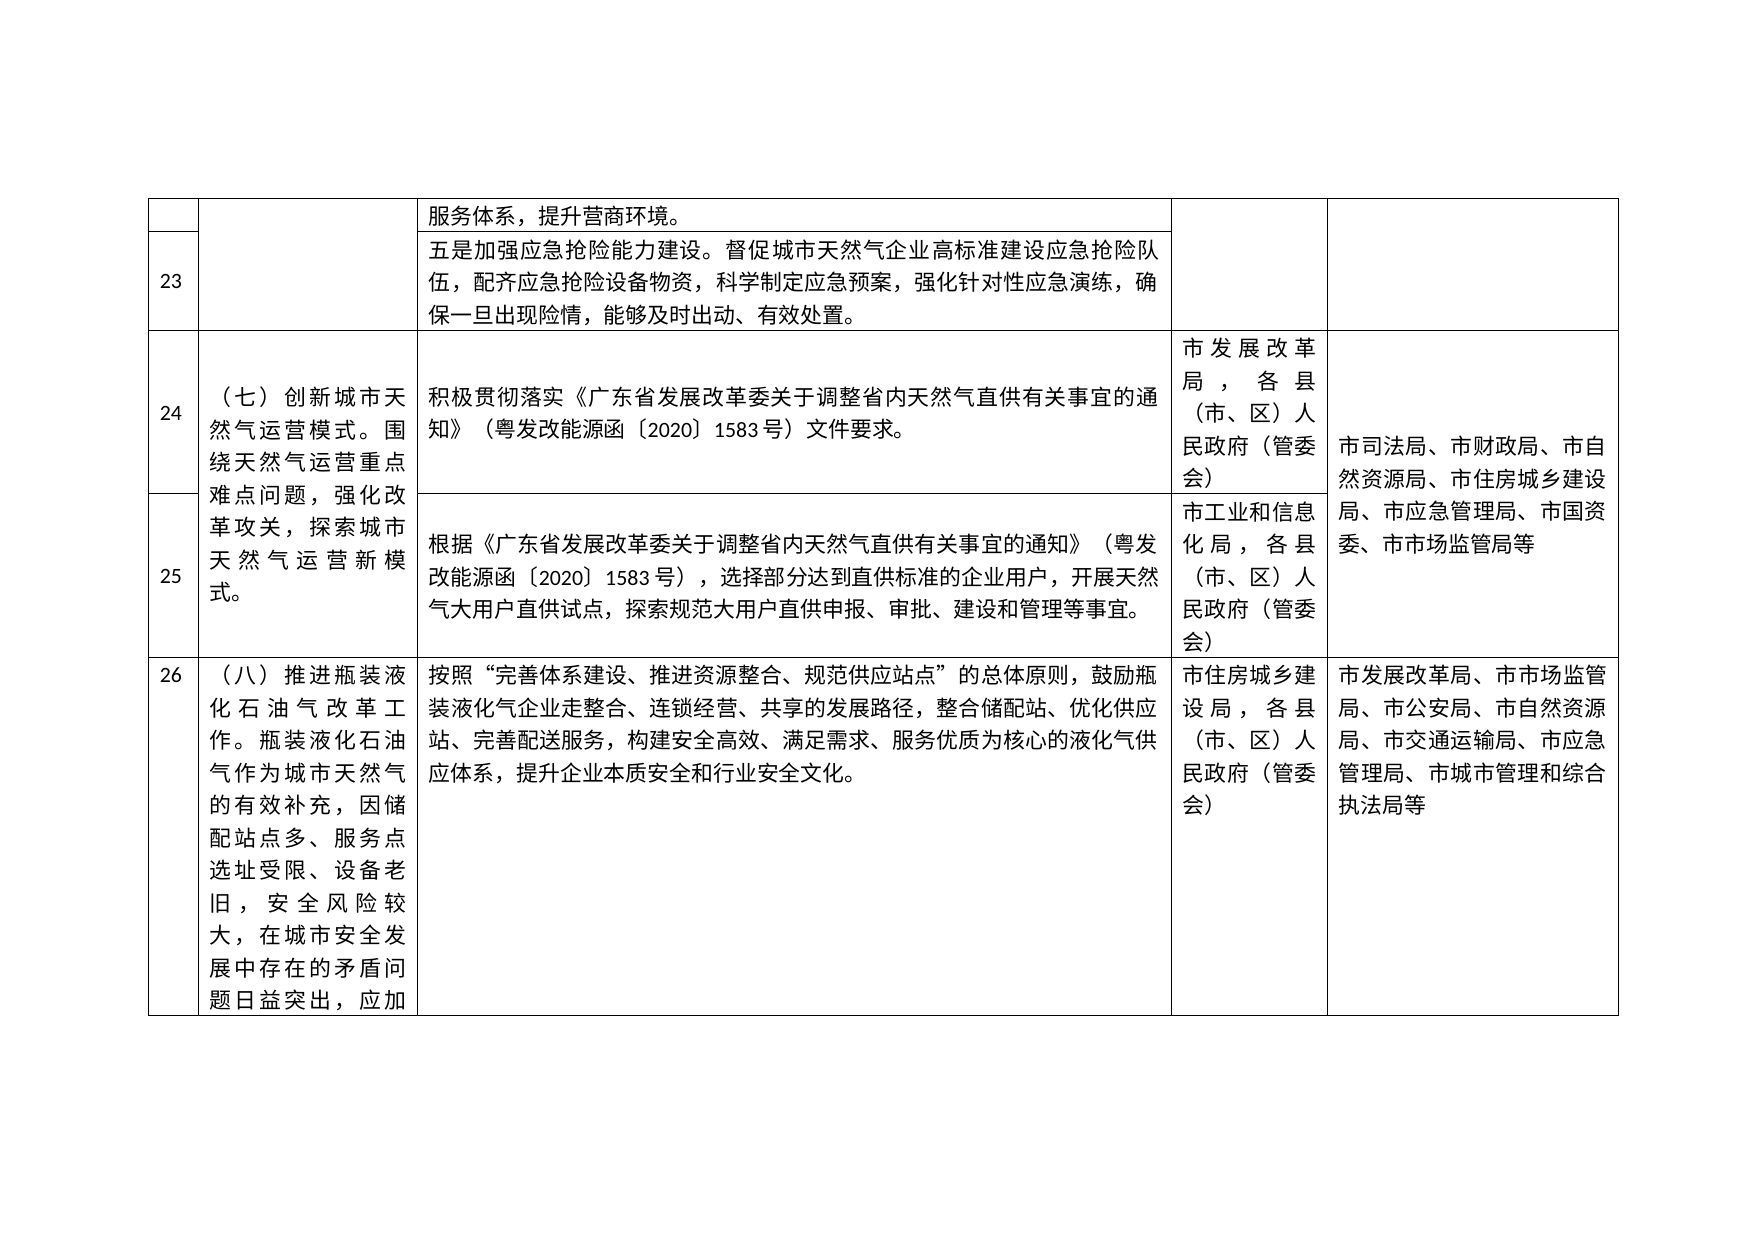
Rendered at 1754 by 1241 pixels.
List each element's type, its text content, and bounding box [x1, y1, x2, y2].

table_cell 根据《广东省发展改革委关于调整省内天然气直供有关事宜的通知》（粤发改能源函〔2020〕1583号），选择部分达到直供标准的企业用户，开展天然气大用户直供试点，探索规范大用户直供申报、审批、建设和管理等事宜。 [418, 494, 1171, 657]
table_cell 市发展改革局，各县（市、区）人民政府（管委会） [1172, 331, 1327, 493]
table_cell 26 [149, 658, 198, 1015]
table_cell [418, 199, 1171, 231]
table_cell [418, 658, 1171, 1015]
table_cell 五是加强应急抢险能力建设。督促城市天然气企业高标准建设应急抢险队伍，配齐应急抢险设备物资，科学制定应急预案，强化针对性应急演练，确保一旦出现险情，能够及时出动、有效处置。 [418, 232, 1171, 330]
table_cell 积极贯彻落实《广东省发展改革委关于调整省内天然气直供有关事宜的通知》（粤发改能源函〔2020〕1583号）文件要求。 [418, 331, 1171, 493]
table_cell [1172, 658, 1327, 1015]
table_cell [1328, 658, 1618, 1015]
table_cell 市司法局、市财政局、市自然资源局、市住房城乡建设局、市应急管理局、市国资委、市市场监管局等 [1328, 331, 1618, 657]
table_cell （七）创新城市天然气运营模式。围绕天然气运营重点难点问题，强化改革攻关，探索城市天然气运营新模式。 [199, 331, 417, 657]
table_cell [199, 658, 417, 1015]
table_cell 25 [149, 494, 198, 657]
table_cell 市工业和信息化局，各县（市、区）人民政府（管委会） [1172, 494, 1327, 657]
table_cell 22 [149, 199, 198, 231]
table_cell 23 [149, 232, 198, 330]
table_cell 24 [149, 331, 198, 493]
